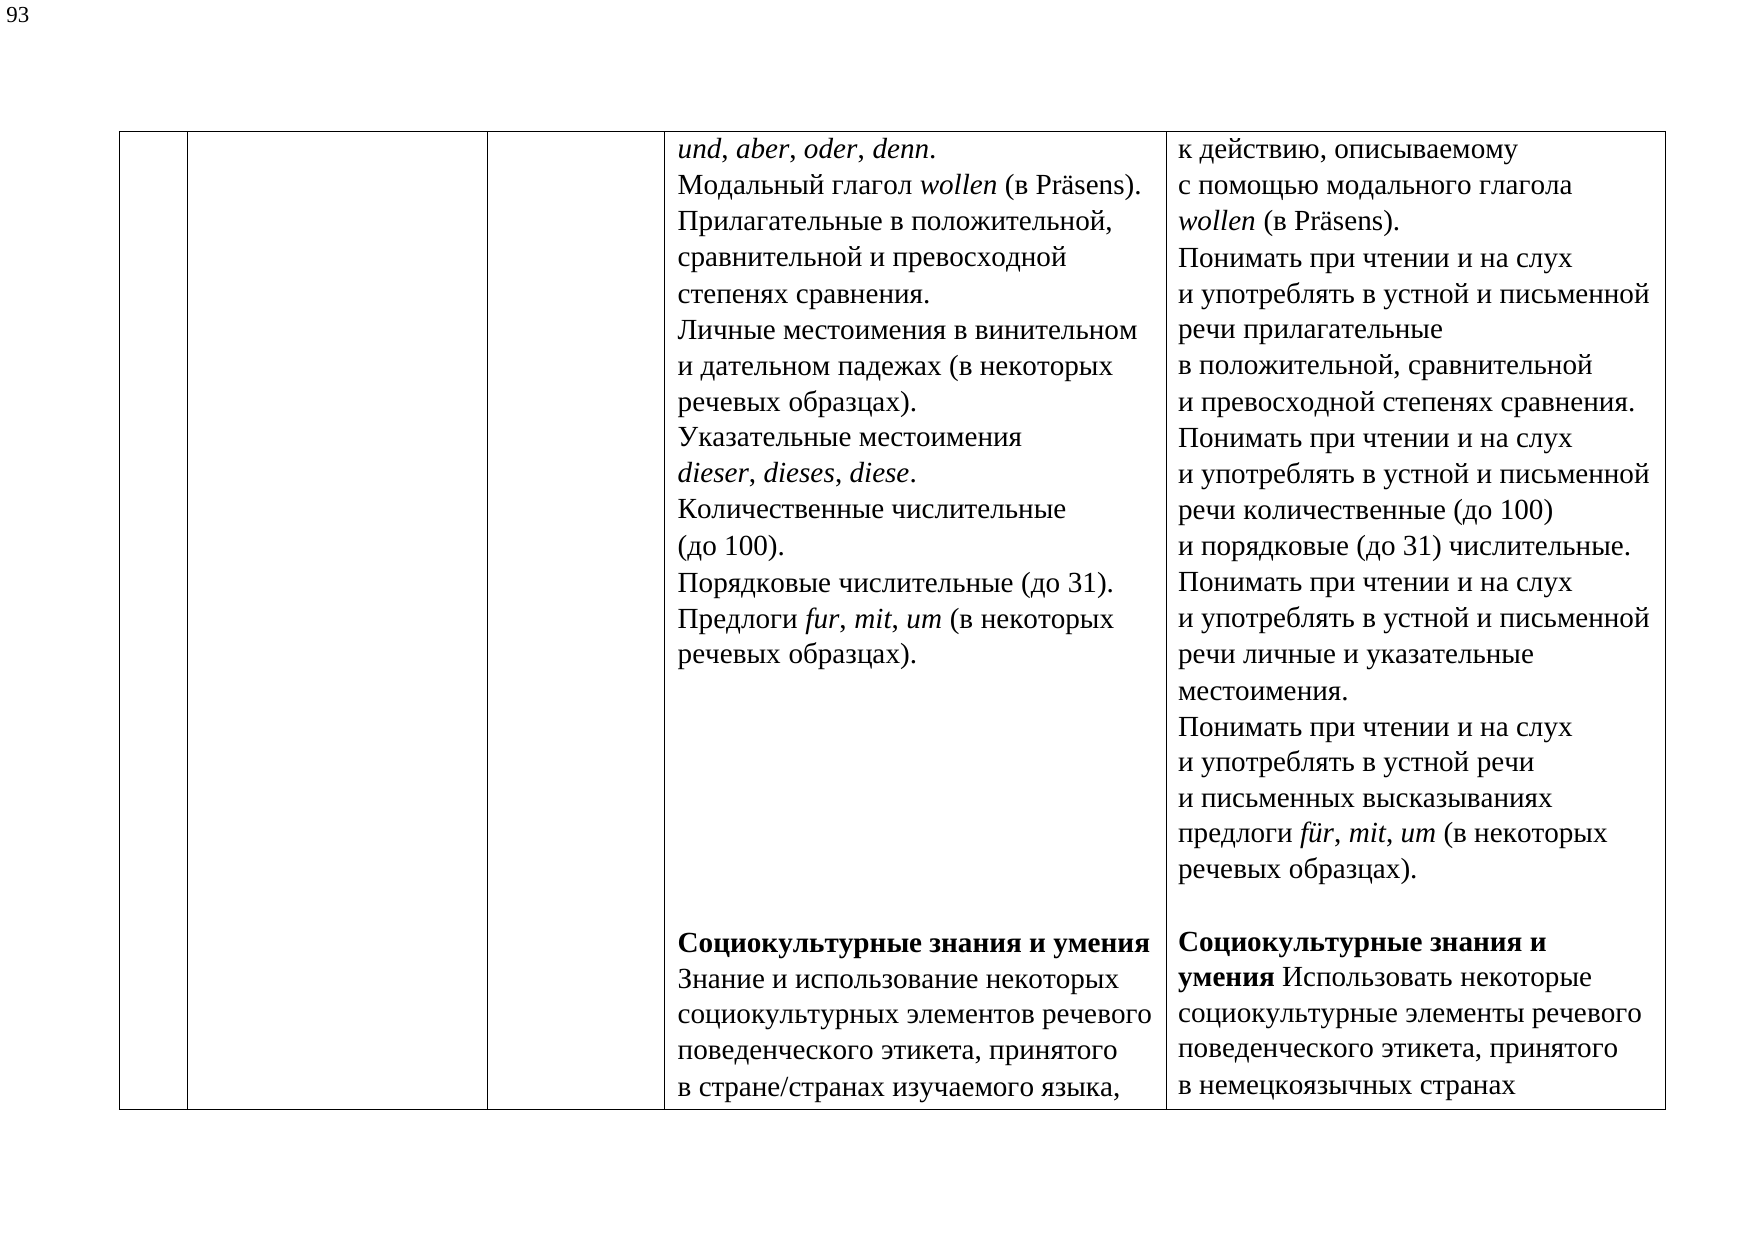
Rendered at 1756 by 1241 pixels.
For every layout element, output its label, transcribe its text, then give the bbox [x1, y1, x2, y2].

table_header [188, 132, 487, 1109]
table_header [488, 132, 664, 1109]
table_header к действию, описываемому с помощью модального глагола wollen (в Präsens). Понимать при чтении и на слух и употреблять в устной и письменной речи прилагательные в положительной, сравнительной и превосходной степенях сравнения. Понимать при чтении и на слух и употреблять в устной и письменной речи количественные (до 100) и порядковые (до 31) числительные. Понимать при чтении и на слух и употреблять в устной и письменной речи личные и указательные местоимения. Понимать при чтении и на слух и употреблять в устной речи и письменных высказываниях предлоги für, mit, um (в некоторых речевых образцах). Социокультурные знания и умения Использовать некоторые социокультурные элементы речевого поведенческого этикета, принятого в немецкоязычных странах [1167, 132, 1665, 1109]
table_header [120, 132, 187, 1109]
table_header und, aber, oder, denn. Модальный глагол wollen (в Präsens). Прилагательные в положительной, сравнительной и превосходной степенях сравнения. Личные местоимения в винительном и дательном падежах (в некоторых речевых образцах). Указательные местоимения dieser, dieses, diese. Количественные числительные (до 100). Порядковые числительные (до 31). Предлоги fur, mit, um (в некоторых речевых образцах). Социокультурные знания и умения Знание и использование некоторых социокультурных элементов речевого поведенческого этикета, принятого в стране/странах изучаемого языка, [665, 132, 1166, 1109]
